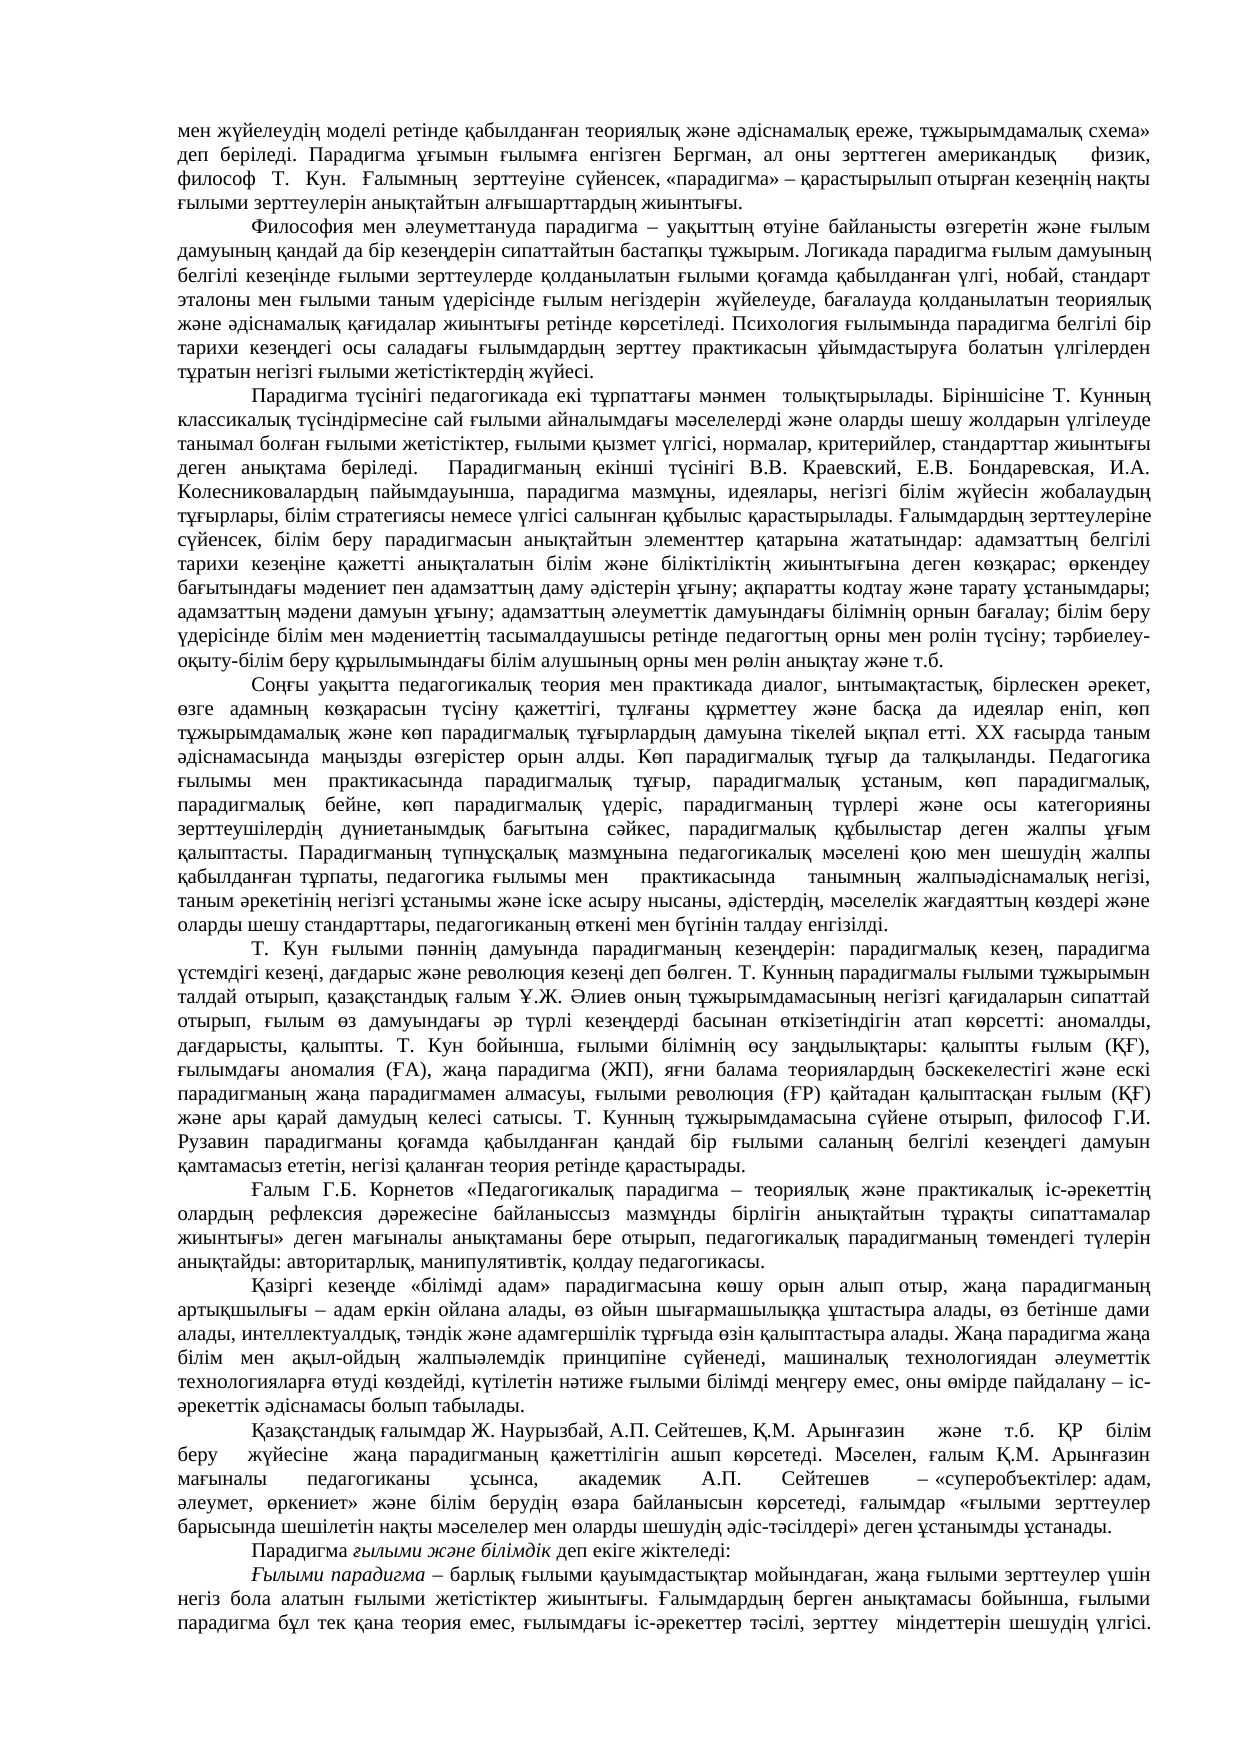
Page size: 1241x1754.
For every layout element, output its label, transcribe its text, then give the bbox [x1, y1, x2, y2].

text Философия мен әлеуметтануда парадигма – уақыттың өтуіне байланысты өзгеретін және ғылым дамуының қандай да бір кезеңдерін сипаттайтын бастапқы тұжырым. Логикада парадигма ғылым дамуының белгілі кезеңінде ғылыми зерттеулерде қолданылатын ғылыми қоғамда қабылданған үлгі, нобай, стандарт эталоны мен ғылыми таным үдерісінде ғылым негіздерін жүйелеуде, бағалауда қолданылатын теориялық және әдіснамалық қағидалар жиынтығы ретінде көрсетіледі. Психология ғылымында парадигма белгілі бір тарихи кезеңдегі осы саладағы ғылымдардың зерттеу практикасын ұйымдастыруға болатын үлгілерден тұратын негізгі ғылыми жетістіктердің жүйесі. [177, 214, 1152, 383]
text Ғалым Г.Б. Корнетов «Педагогикалық парадигма – теориялық және практикалық іс-әрекеттің олардың рефлексия дәрежесіне байланыссыз мазмұнды бірлігін анықтайтын тұрақты сипаттамалар жиынтығы» деген мағыналы анықтаманы бере отырып, педагогикалық парадигманың төмендегі түлерін анықтайды: авторитарлық, манипулятивтік, қолдау педагогикасы. [177, 1177, 1152, 1273]
text Қазақстандық ғалымдар Ж. Наурызбай, А.П. Сейтешев, Қ.М. Арынғазин және т.б. ҚР білім беру жүйесіне жаңа парадигманың қажеттілігін ашып көрсетеді. Мәселен, ғалым Қ.М. Арынғазин мағыналы педагогиканы ұсынса, академик А.П. Сейтешев – «суперобъектілер: адам, әлеумет, өркениет» және білім берудің өзара байланысын көрсетеді, ғалымдар «ғылыми зерттеулер барысында шешілетін нақты мәселелер мен оларды шешудің әдіс-тәсілдері» деген ұстанымды ұстанады. [177, 1417, 1152, 1538]
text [177, 118, 1152, 214]
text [177, 1562, 1152, 1634]
text Соңғы уақытта педагогикалық теория мен практикада диалог, ынтымақтастық, бірлескен әрекет, өзге адамның көзқарасын түсіну қажеттігі, тұлғаны құрметтеу және басқа да идеялар еніп, көп тұжырымдамалық және көп парадигмалық тұғырлардың дамуына тікелей ықпал етті. XX ғасырда таным әдіснамасында маңызды өзгерістер орын алды. Көп парадигмалық тұғыр да талқыланды. Педагогика ғылымы мен практикасында парадигмалық тұғыр, парадигмалық ұстаным, көп парадигмалық, парадигмалық бейне, көп парадигмалық үдеріс, парадигманың түрлері және осы категорияны зерттеушілердің дүниетанымдық бағытына сәйкес, парадигмалық құбылыстар деген жалпы ұғым қалыптасты. Парадигманың түпнұсқалық мазмұнына педагогикалық мәселені қою мен шешудің жалпы қабылданған тұрпаты, педагогика ғылымы мен практикасында танымның жалпыәдіснамалық негізі, таным әрекетінің негізгі ұстанымы және іске асыру нысаны, әдістердің, мәселелік жағдаяттың көздері және оларды шешу стандарттары, педагогиканың өткені мен бүгінін талдау енгізілді. [177, 672, 1152, 936]
text Парадигма түсінігі педагогикада екі тұрпаттағы мәнмен толықтырылады. Біріншісіне Т. Кунның классикалық түсіндірмесіне сай ғылыми айналымдағы мәселелерді және оларды шешу жолдарын үлгілеуде танымал болған ғылыми жетістіктер, ғылыми қызмет үлгісі, нормалар, критерийлер, стандарттар жиынтығы деген анықтама беріледі. Парадигманың екінші түсінігі В.В. Краевский, Е.В. Бондаревская, И.А. Колесниковалардың пайымдауынша, парадигма мазмұны, идеялары, негізгі білім жүйесін жобалаудың тұғырлары, білім стратегиясы немесе үлгісі салынған құбылыс қарастырылады. Ғалымдардың зерттеулеріне сүйенсек, білім беру парадигмасын анықтайтын элементтер қатарына жататындар: адамзаттың белгілі тарихи кезеңіне қажетті анықталатын білім және біліктіліктің жиынтығына деген көзқарас; өркендеу бағытындағы мәдениет пен адамзаттың даму әдістерін ұғыну; ақпаратты кодтау және тарату ұстанымдары; адамзаттың мәдени дамуын ұғыну; адамзаттың әлеуметтік дамуындағы білімнің орнын бағалау; білім беру үдерісінде білім мен мәдениеттің тасымалдаушысы ретінде педагогтың орны мен ролін түсіну; тәрбиелеу-оқыту-білім беру құрылымындағы білім алушының орны мен рөлін анықтау және т.б. [177, 383, 1152, 672]
text Қазіргі кезеңде «білімді адам» парадигмасына көшу орын алып отыр, жаңа парадигманың артықшылығы – адам еркін ойлана алады, өз ойын шығармашылыққа ұштастыра алады, өз бетінше дами алады, интеллектуалдық, тәндік және адамгершілік тұрғыда өзін қалыптастыра алады. Жаңа парадигма жаңа білім мен ақыл-ойдың жалпыәлемдік принципіне сүйенеді, машиналық технологиядан әлеуметтік технологияларға өтуді көздейді, күтілетін нәтиже ғылыми білімді меңгеру емес, оны өмірде пайдалану – іс-әрекеттік әдіснамасы болып табылады. [177, 1273, 1152, 1417]
text Парадигма ғылыми және білімдік деп екіге жіктеледі: [177, 1538, 1152, 1562]
text Т. Кун ғылыми пәннің дамуында парадигманың кезеңдерін: парадигмалық кезең, парадигма үстемдігі кезеңі, дағдарыс және революция кезеңі деп бөлген. Т. Кунның парадигмалы ғылыми тұжырымын талдай отырып, қазақстандық ғалым Ұ.Ж. Әлиев оның тұжырымдамасының негізгі қағидаларын сипаттай отырып, ғылым өз дамуындағы әр түрлі кезеңдерді басынан өткізетіндігін атап көрсетті: аномалды, дағдарысты, қалыпты. Т. Кун бойынша, ғылыми білімнің өсу заңдылықтары: қалыпты ғылым (ҚҒ), ғылымдағы аномалия (ҒА), жаңа парадигма (ЖП), яғни балама теориялардың бәскекелестігі және ескі парадигманың жаңа парадигмамен алмасуы, ғылыми революция (ҒР) қайтадан қалыптасқан ғылым (ҚҒ) және ары қарай дамудың келесі сатысы. Т. Кунның тұжырымдамасына сүйене отырып, философ Г.И. Рузавин парадигманы қоғамда қабылданған қандай бір ғылыми саланың белгілі кезеңдегі дамуын қамтамасыз ететін, негізі қаланған теория ретінде қарастырады. [177, 936, 1152, 1177]
